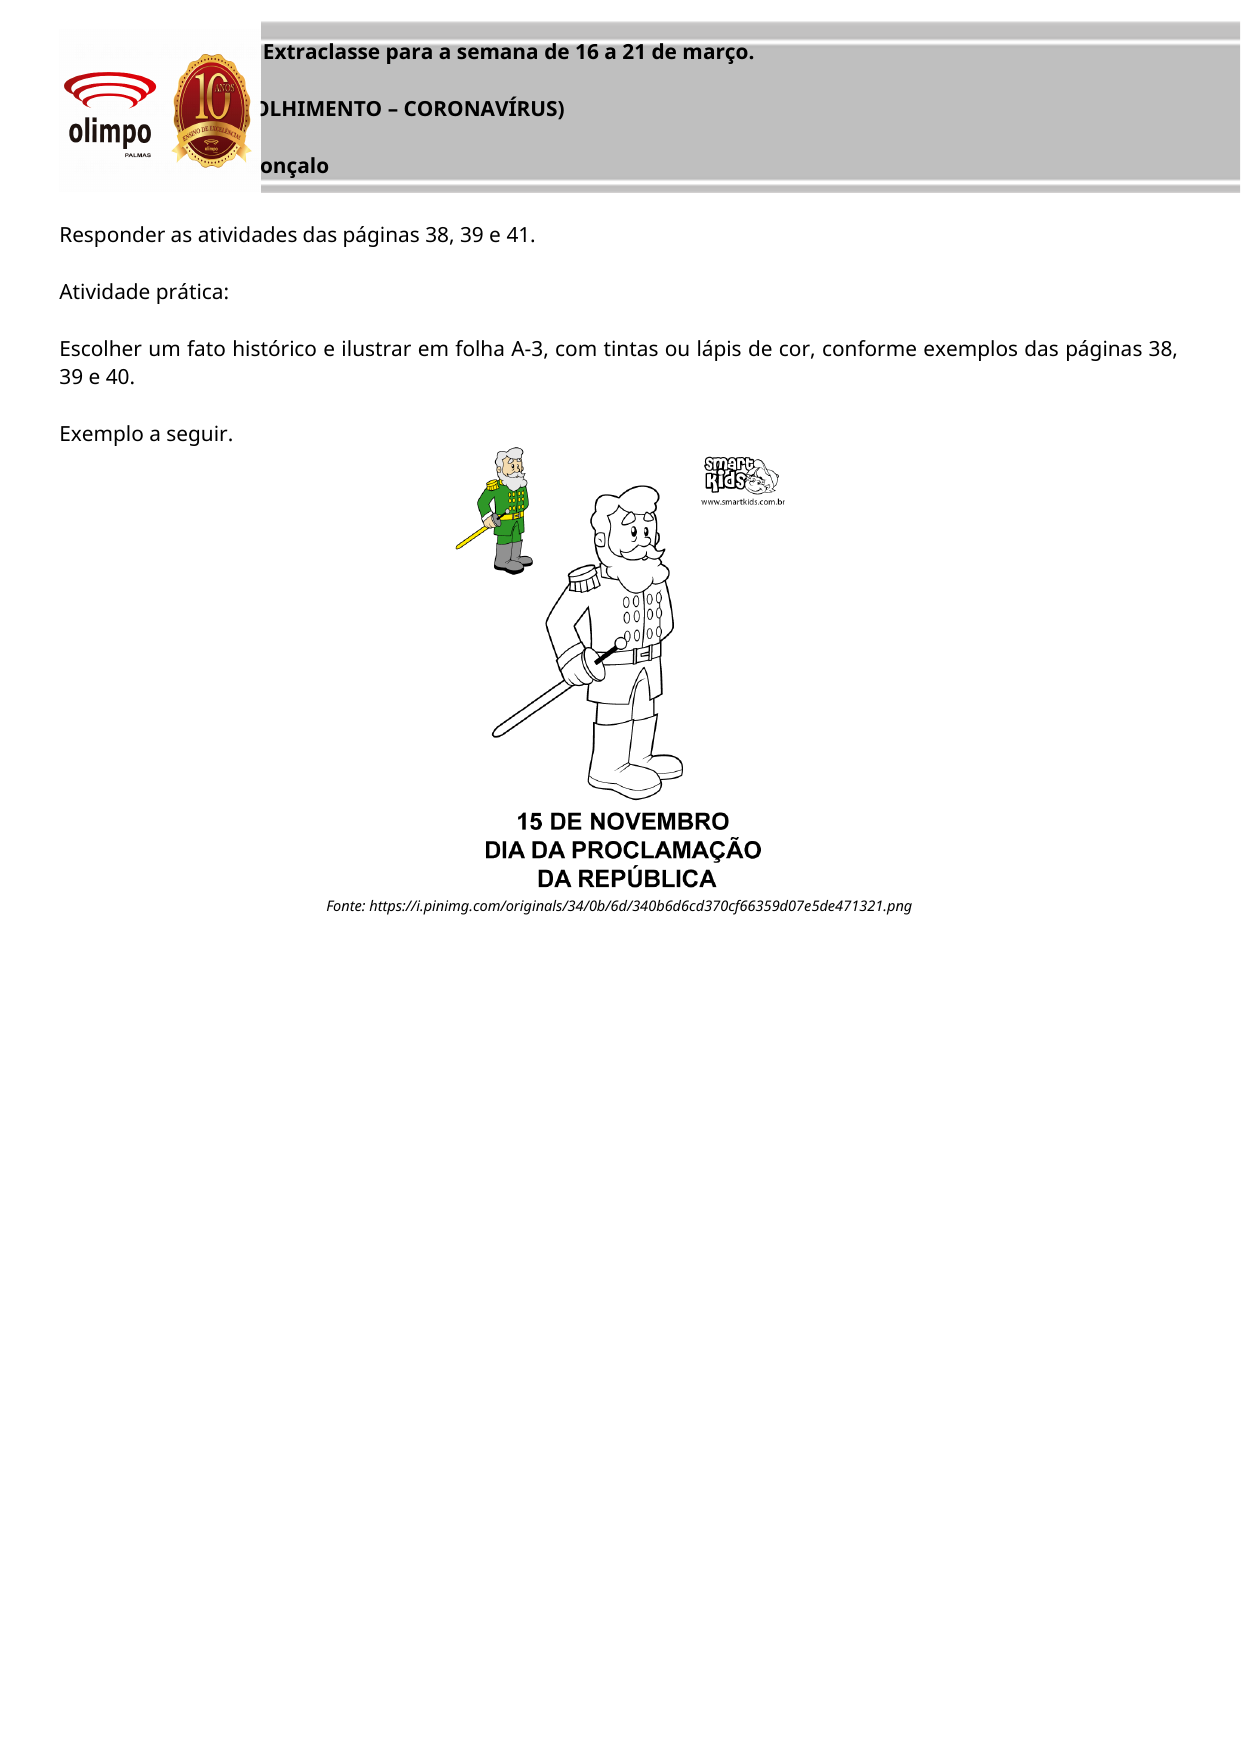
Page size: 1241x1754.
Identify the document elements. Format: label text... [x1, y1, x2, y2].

text Atividade prática: [59, 277, 1181, 305]
text Fonte: https://i.pinimg.com/originals/34/0b/6d/340b6d6cd370cf66359d07e5de471321.png [59, 896, 1181, 916]
text Responder as atividades das páginas 38, 39 e 41. [59, 220, 1181, 248]
picture [59, 21, 1241, 193]
text Escolher um fato histórico e ilustrar em folha A-3, com tintas ou lápis de cor, conforme exemplos das páginas 38, 39 e 40. [59, 334, 1181, 391]
text Exemplo a seguir. [59, 419, 1181, 448]
picture [455, 447, 785, 896]
